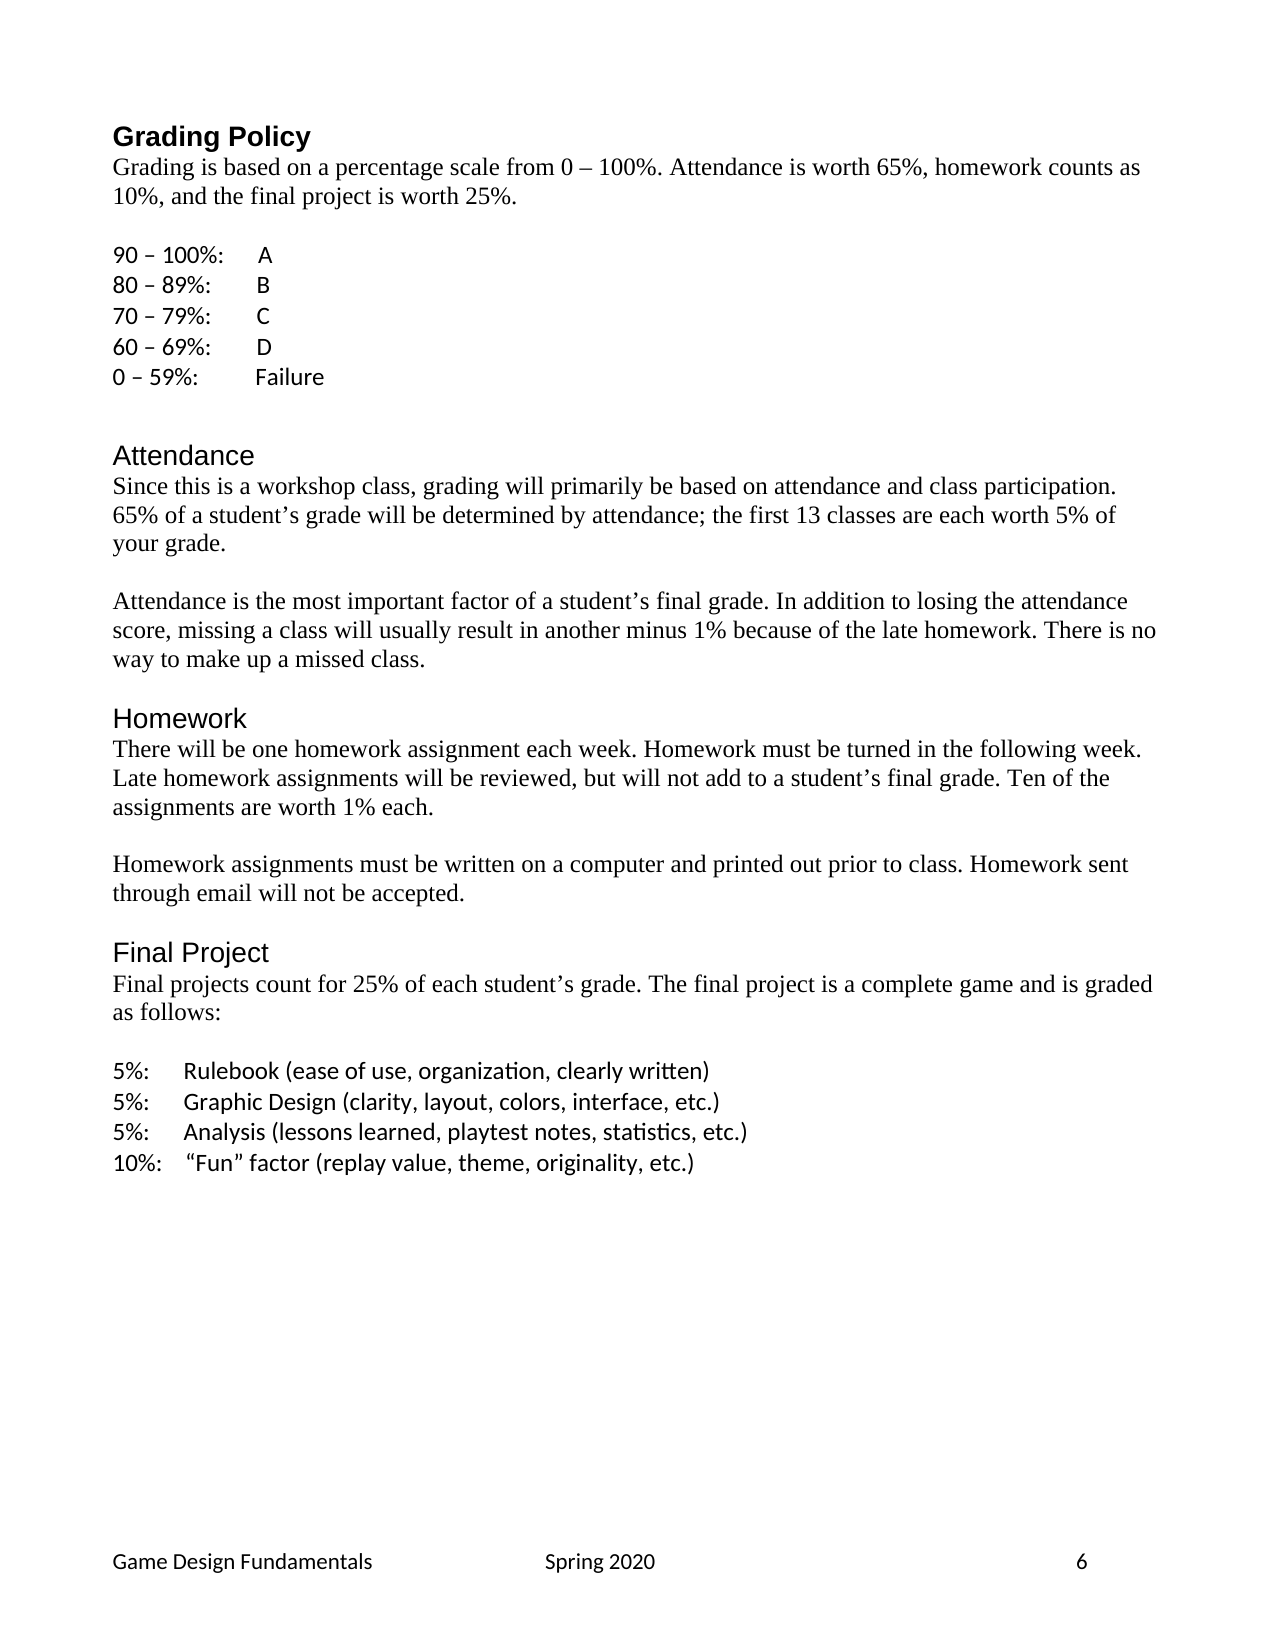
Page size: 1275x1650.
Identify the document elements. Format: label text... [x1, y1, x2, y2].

text Grading Policy [112, 120, 1162, 152]
text 5%: Rulebook (ease of use, organization, clearly written) [112, 1055, 1162, 1086]
text Attendance [112, 438, 1162, 471]
text Since this is a workshop class, grading will primarily be based on attendance and class participation. 65% of a student’s grade will be determined by attendance; the first 13 classes are each worth 5% of your grade. [112, 471, 1162, 557]
text Final projects count for 25% of each student’s grade. The final project is a complete game and is graded as follows: [112, 969, 1162, 1026]
text 70 – 79%: C [112, 300, 1162, 331]
text Attendance is the most important factor of a student’s final grade. In addition to losing the attendance score, missing a class will usually result in another minus 1% because of the late homework. There is no way to make up a missed class. [112, 586, 1162, 673]
text Final Project [112, 936, 1162, 969]
text Grading is based on a percentage scale from 0 – 100%. Attendance is worth 65%, homework counts as 10%, and the final project is worth 25%. [112, 152, 1162, 210]
text 80 – 89%: B [112, 269, 1162, 300]
text 10%: “Fun” factor (replay value, theme, originality, etc.) [112, 1147, 1162, 1177]
text 90 – 100%: A [112, 239, 1162, 269]
text 5%: Analysis (lessons learned, playtest notes, statistics, etc.) [112, 1116, 1162, 1147]
text Homework assignments must be written on a computer and printed out prior to class. Homework sent through email will not be accepted. [112, 849, 1162, 907]
text Homework [112, 702, 1162, 734]
text There will be one homework assignment each week. Homework must be turned in the following week. Late homework assignments will be reviewed, but will not add to a student’s final grade. Ten of the assignments are worth 1% each. [112, 734, 1162, 820]
text 60 – 69%: D [112, 331, 1162, 361]
text 5%: Graphic Design (clarity, layout, colors, interface, etc.) [112, 1086, 1162, 1116]
text 0 – 59%: Failure [112, 361, 1162, 392]
